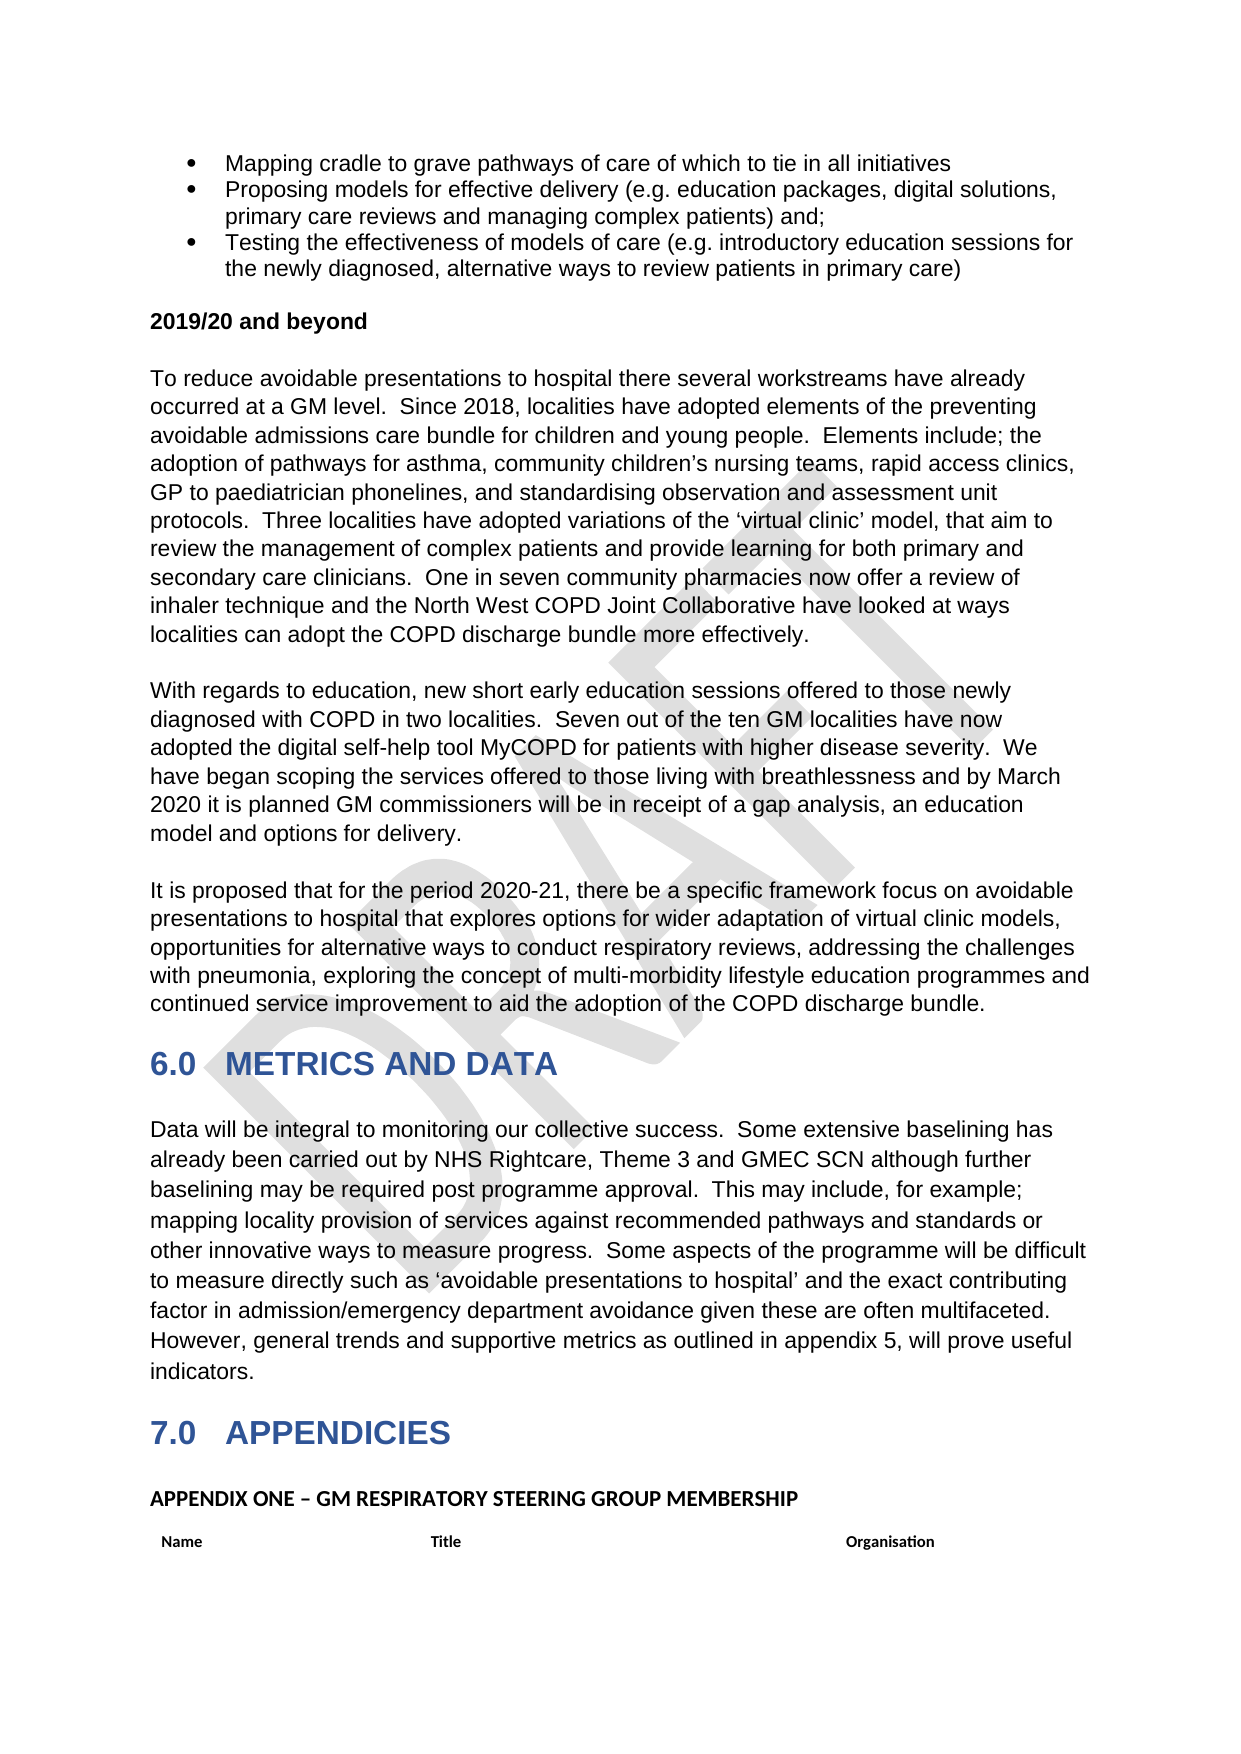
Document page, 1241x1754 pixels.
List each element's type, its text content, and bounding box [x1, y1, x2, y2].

list Proposing models for effective delivery (e.g. education packages, digital solutions, primary care reviews and managing complex patients) and; [187, 176, 1090, 229]
text To reduce avoidable presentations to hospital there several workstreams have already occurred at a GM level. Since 2018, localities have adopted elements of the preventing avoidable admissions care bundle for children and young people. Elements include; the adoption of pathways for asthma, community children’s nursing teams, rapid access clinics, GP to paediatrician phonelines, and standardising observation and assessment unit protocols. Three localities have adopted variations of the ‘virtual clinic’ model, that aim to review the management of complex patients and provide learning for both primary and secondary care clinicians. One in seven community pharmacies now offer a review of inhaler technique and the North West COPD Joint Collaborative have looked at ways localities can adopt the COPD discharge bundle more effectively. [150, 365, 1090, 647]
table_header Name [150, 1531, 419, 1570]
text APPENDIX ONE – GM RESPIRATORY STEERING GROUP MEMBERSHIP [150, 1484, 1090, 1512]
subtitle 7.0 APPENDICIES [150, 1413, 1090, 1451]
text With regards to education, new short early education sessions offered to those newly diagnosed with COPD in two localities. Seven out of the ten GM localities have now adopted the digital self-help tool MyCOPD for patients with higher disease severity. We have began scoping the services offered to those living with breathlessness and by March 2020 it is planned GM commissioners will be in receipt of a gap analysis, an education model and options for delivery. [150, 677, 1090, 846]
text Data will be integral to monitoring our collective success. Some extensive baselining has already been carried out by NHS Rightcare, Theme 3 and GMEC SCN although further baselining may be required post programme approval. This may include, for example; mapping locality provision of services against recommended pathways and standards or other innovative ways to measure progress. Some aspects of the programme will be difficult to measure directly such as ‘avoidable presentations to hospital’ and the exact contributing factor in admission/emergency department avoidance given these are often multifaceted. However, general trends and supportive metrics as outlined in appendix 5, will prove useful indicators. [150, 1116, 1090, 1384]
list Testing the effectiveness of models of care (e.g. introductory education sessions for the newly diagnosed, alternative ways to review patients in primary care) [187, 229, 1090, 282]
subtitle 6.0 METRICS AND DATA [150, 1044, 1090, 1082]
text 2019/20 and beyond [150, 308, 1090, 334]
list Mapping cradle to grave pathways of care of which to tie in all initiatives [187, 150, 1090, 176]
text It is proposed that for the period 2020-21, there be a specific framework focus on avoidable presentations to hospital that explores options for wider adaptation of virtual clinic models, opportunities for alternative ways to conduct respiratory reviews, addressing the challenges with pneumonia, exploring the concept of multi-morbidity lifestyle education programmes and continued service improvement to aid the adoption of the COPD discharge bundle. [150, 877, 1090, 1017]
table_header Organisation [835, 1531, 1090, 1570]
table_header Title [419, 1531, 834, 1570]
